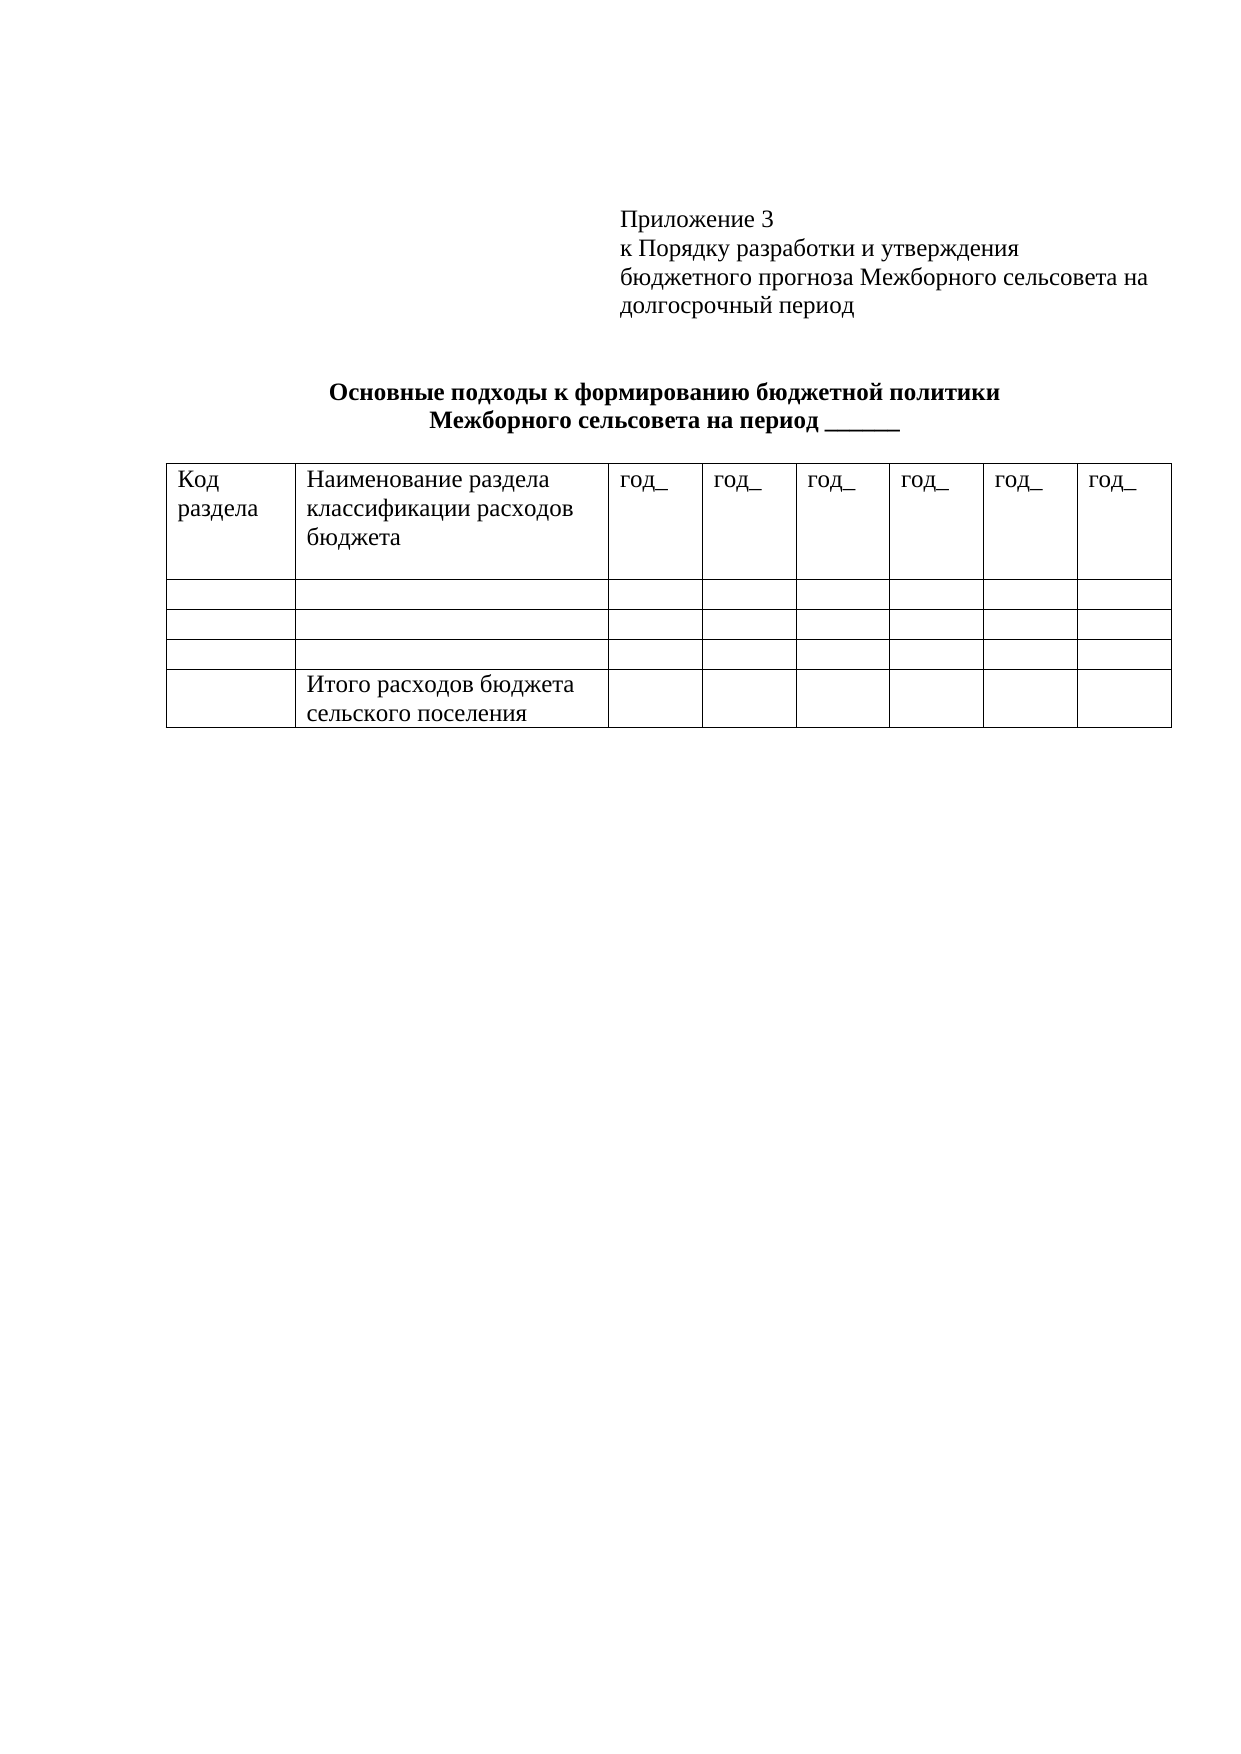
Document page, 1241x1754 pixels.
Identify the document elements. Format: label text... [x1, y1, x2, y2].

text Приложение 3 [620, 204, 1152, 233]
table_cell [703, 670, 796, 727]
table_cell [167, 610, 295, 639]
table_cell [797, 580, 889, 609]
table_cell [797, 610, 889, 639]
text Межборного сельсовета на период ______ [177, 406, 1152, 434]
table_cell [609, 610, 702, 639]
table_header год_ [890, 464, 983, 579]
text бюджетного прогноза Межборного сельсовета на долгосрочный период [620, 262, 1152, 319]
table_cell [890, 580, 983, 609]
table_cell [984, 670, 1077, 727]
table_cell Итого расходов бюджета сельского поселения [296, 670, 608, 727]
table_cell [890, 610, 983, 639]
table_cell [890, 670, 983, 727]
table_cell [1078, 670, 1171, 727]
text Основные подходы к формированию бюджетной политики [177, 377, 1152, 406]
table_cell [609, 640, 702, 668]
table_header год_ [1078, 464, 1171, 579]
table_cell [296, 580, 608, 609]
table_cell [703, 640, 796, 668]
table_cell [797, 640, 889, 668]
table_header год_ [984, 464, 1077, 579]
table_cell [890, 640, 983, 668]
table_cell [609, 670, 702, 727]
table_cell [609, 580, 702, 609]
table_cell [1078, 580, 1171, 609]
table_cell [167, 640, 295, 668]
table_cell [167, 670, 295, 727]
table_cell [1078, 610, 1171, 639]
table_header год_ [703, 464, 796, 579]
table_header год_ [609, 464, 702, 579]
table_cell [797, 670, 889, 727]
table_cell [703, 610, 796, 639]
table_cell [984, 610, 1077, 639]
table_header Код раздела [167, 464, 295, 579]
table_cell [296, 610, 608, 639]
table_cell [296, 640, 608, 668]
table_cell [167, 580, 295, 609]
table_cell [984, 580, 1077, 609]
table_header Наименование раздела классификации расходов бюджета [296, 464, 608, 579]
table_cell [703, 580, 796, 609]
table_cell [984, 640, 1077, 668]
table_cell [1078, 640, 1171, 668]
text к Порядку разработки и утверждения [620, 233, 1152, 262]
table_header год_ [797, 464, 889, 579]
